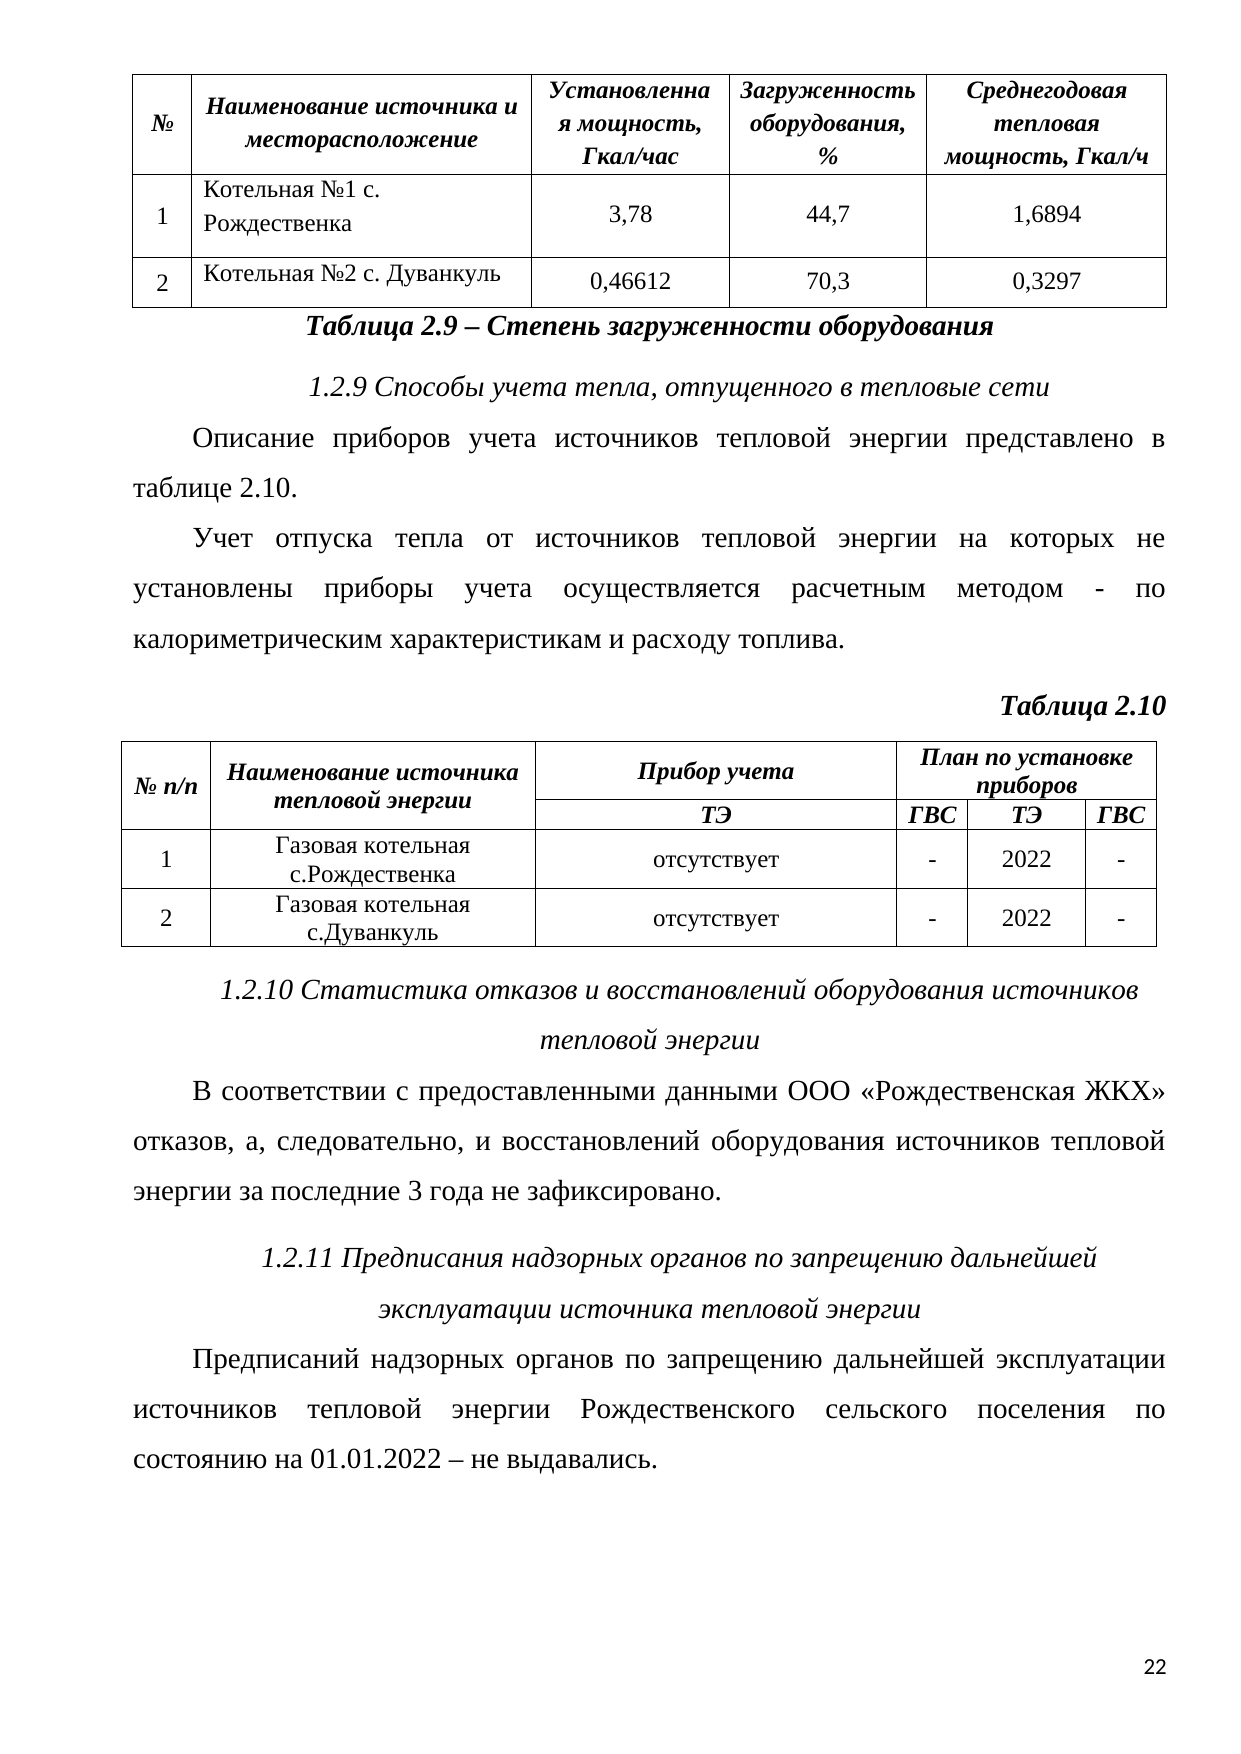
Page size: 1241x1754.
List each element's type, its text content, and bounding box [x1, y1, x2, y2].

table_cell 2022 [968, 830, 1085, 888]
text Таблица 2.10 [133, 688, 1166, 721]
text 1.2.10 Статистика отказов и восстановлений оборудования источников тепловой энергии [133, 972, 1166, 1056]
table_cell Котельная №1 с. Рождественка [192, 175, 531, 257]
table_header Прибор учета [536, 742, 896, 799]
table_cell 3,78 [532, 175, 729, 257]
table_cell отсутствует [536, 830, 896, 888]
table_cell - [1086, 830, 1156, 888]
text 1.2.9 Способы учета тепла, отпущенного в тепловые сети [133, 369, 1166, 403]
text Таблица 2.9 – Степень загруженности оборудования [133, 308, 1166, 342]
table_cell 0,3297 [927, 258, 1166, 307]
text Учет отпуска тепла от источников тепловой энергии на которых не установлены приборы учета осуществляется расчетным методом - по калориметрическим характеристикам и расходу топлива. [133, 520, 1166, 654]
table_cell Газовая котельная с.Дуванкуль [211, 889, 535, 946]
text Предписаний надзорных органов по запрещению дальнейшей эксплуатации источников тепловой энергии Рождественского сельского поселения по состоянию на 01.01.2022 – не выдавались. [133, 1341, 1166, 1475]
table_cell Газовая котельная с.Рождественка [211, 830, 535, 888]
text В соответствии с предоставленными данными ООО «Рождественская ЖКХ» отказов, а, следовательно, и восстановлений оборудования источников тепловой энергии за последние 3 года не зафиксировано. [133, 1073, 1166, 1207]
table_cell 44,7 [730, 175, 926, 257]
table_cell 1 [122, 830, 210, 888]
table_cell 70,3 [730, 258, 926, 307]
table_cell ТЭ [536, 800, 896, 829]
table_header Наименование источника тепловой энергии [211, 742, 535, 829]
table_cell 2 [122, 889, 210, 946]
table_cell ТЭ [968, 800, 1085, 829]
text 1.2.11 Предписания надзорных органов по запрещению дальнейшей эксплуатации источника тепловой энергии [133, 1240, 1166, 1324]
table_header Наименование источника и месторасположение [192, 75, 531, 173]
table_header Установленная мощность, Гкал/час [532, 75, 729, 173]
table_header № [133, 75, 191, 173]
text Описание приборов учета источников тепловой энергии представлено в таблице 2.10. [133, 420, 1166, 503]
table_cell 2 [133, 258, 191, 307]
table_cell 2022 [968, 889, 1085, 946]
table_header План по установке приборов [897, 742, 1156, 799]
table_cell - [1086, 889, 1156, 946]
table_cell Котельная №2 с. Дуванкуль [192, 258, 531, 307]
table_cell 0,46612 [532, 258, 729, 307]
table_cell - [897, 889, 967, 946]
table_cell ГВС [897, 800, 967, 829]
table_header № п/п [122, 742, 210, 829]
table_header Загруженность оборудования, % [730, 75, 926, 173]
table_cell отсутствует [536, 889, 896, 946]
table_cell 1 [133, 175, 191, 257]
table_cell 1,6894 [927, 175, 1166, 257]
table_header Среднегодовая тепловая мощность, Гкал/ч [927, 75, 1166, 173]
table_cell - [897, 830, 967, 888]
table_cell ГВС [1086, 800, 1156, 829]
